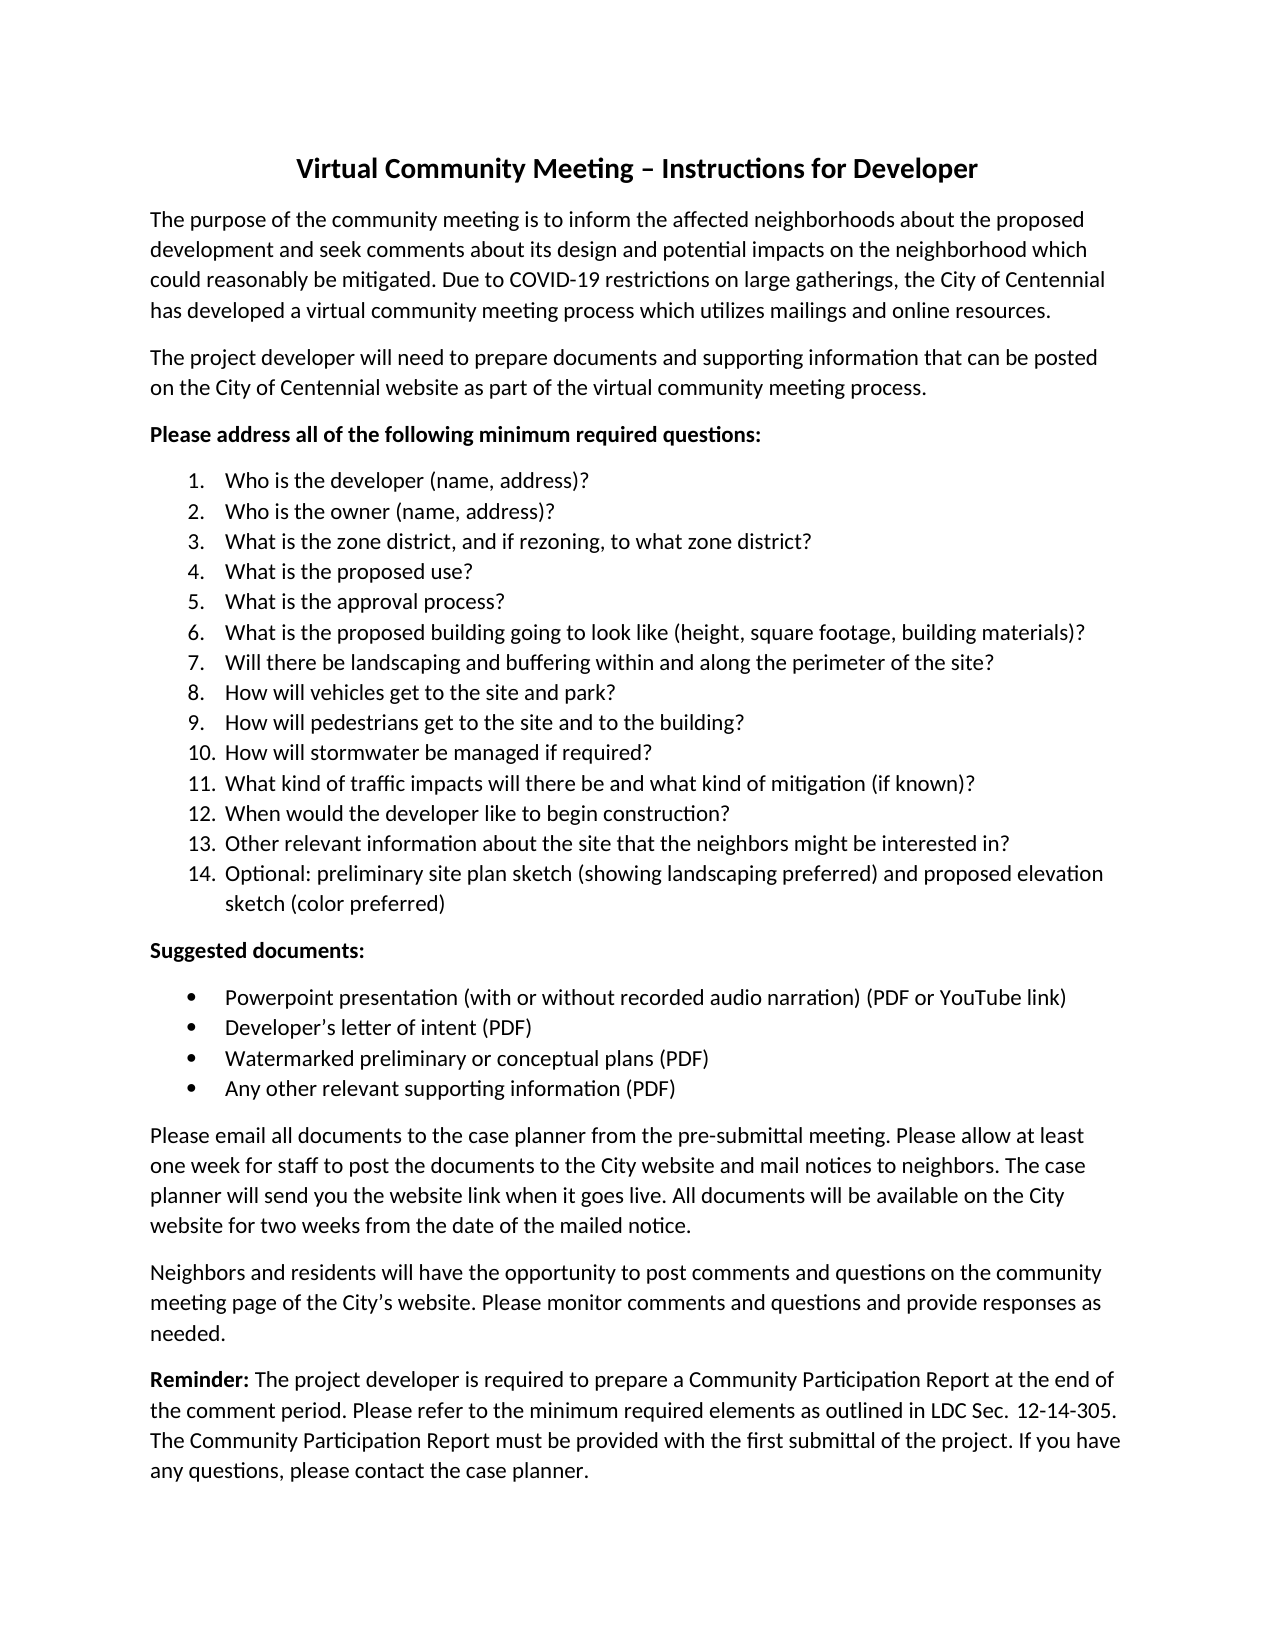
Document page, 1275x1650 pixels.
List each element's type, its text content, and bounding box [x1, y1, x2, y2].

list Other relevant information about the site that the neighbors might be interested in? [187, 829, 1125, 857]
list Who is the developer (name, address)? [187, 467, 1125, 494]
list Any other relevant supporting information (PDF) [187, 1074, 1125, 1102]
list Will there be landscaping and buffering within and along the perimeter of the site? [187, 648, 1125, 676]
list What kind of traffic impacts will there be and what kind of mitigation (if known)? [187, 769, 1125, 797]
text The purpose of the community meeting is to inform the affected neighborhoods about the proposed development and seek comments about its design and potential impacts on the neighborhood which could reasonably be mitigated. Due to COVID-19 restrictions on large gatherings, the City of Centennial has developed a virtual community meeting process which utilizes mailings and online resources. [150, 205, 1125, 324]
list How will vehicles get to the site and park? [187, 678, 1125, 706]
list Watermarked preliminary or conceptual plans (PDF) [187, 1044, 1125, 1072]
text Suggested documents: [150, 936, 1125, 964]
text Please address all of the following minimum required questions: [150, 420, 1125, 448]
text The project developer will need to prepare documents and supporting information that can be posted on the City of Centennial website as part of the virtual community meeting process. [150, 343, 1125, 401]
text Neighbors and residents will have the opportunity to post comments and questions on the community meeting page of the City’s website. Please monitor comments and questions and provide responses as needed. [150, 1258, 1125, 1347]
list What is the approval process? [187, 587, 1125, 615]
list What is the proposed building going to look like (height, square footage, building materials)? [187, 618, 1125, 646]
list Optional: preliminary site plan sketch (showing landscaping preferred) and proposed elevation sketch (color preferred) [187, 859, 1125, 917]
list What is the zone district, and if rezoning, to what zone district? [187, 527, 1125, 555]
list How will stormwater be managed if required? [187, 738, 1125, 766]
list Developer’s letter of intent (PDF) [187, 1013, 1125, 1041]
list How will pedestrians get to the site and to the building? [187, 708, 1125, 736]
list Who is the owner (name, address)? [187, 497, 1125, 525]
list When would the developer like to begin construction? [187, 799, 1125, 827]
list What is the proposed use? [187, 557, 1125, 585]
list Powerpoint presentation (with or without recorded audio narration) (PDF or YouTube link) [187, 983, 1125, 1011]
text Virtual Community Meeting – Instructions for Developer [150, 150, 1125, 186]
text Please email all documents to the case planner from the pre-submittal meeting. Please allow at least one week for staff to post the documents to the City website and mail notices to neighbors. The case planner will send you the website link when it goes live. All documents will be available on the City website for two weeks from the date of the mailed notice. [150, 1121, 1125, 1239]
text Reminder: The project developer is required to prepare a Community Participation Report at the end of the comment period. Please refer to the minimum required elements as outlined in LDC Sec. 12-14-305. The Community Participation Report must be provided with the first submittal of the project. If you have any questions, please contact the case planner. [150, 1366, 1125, 1484]
